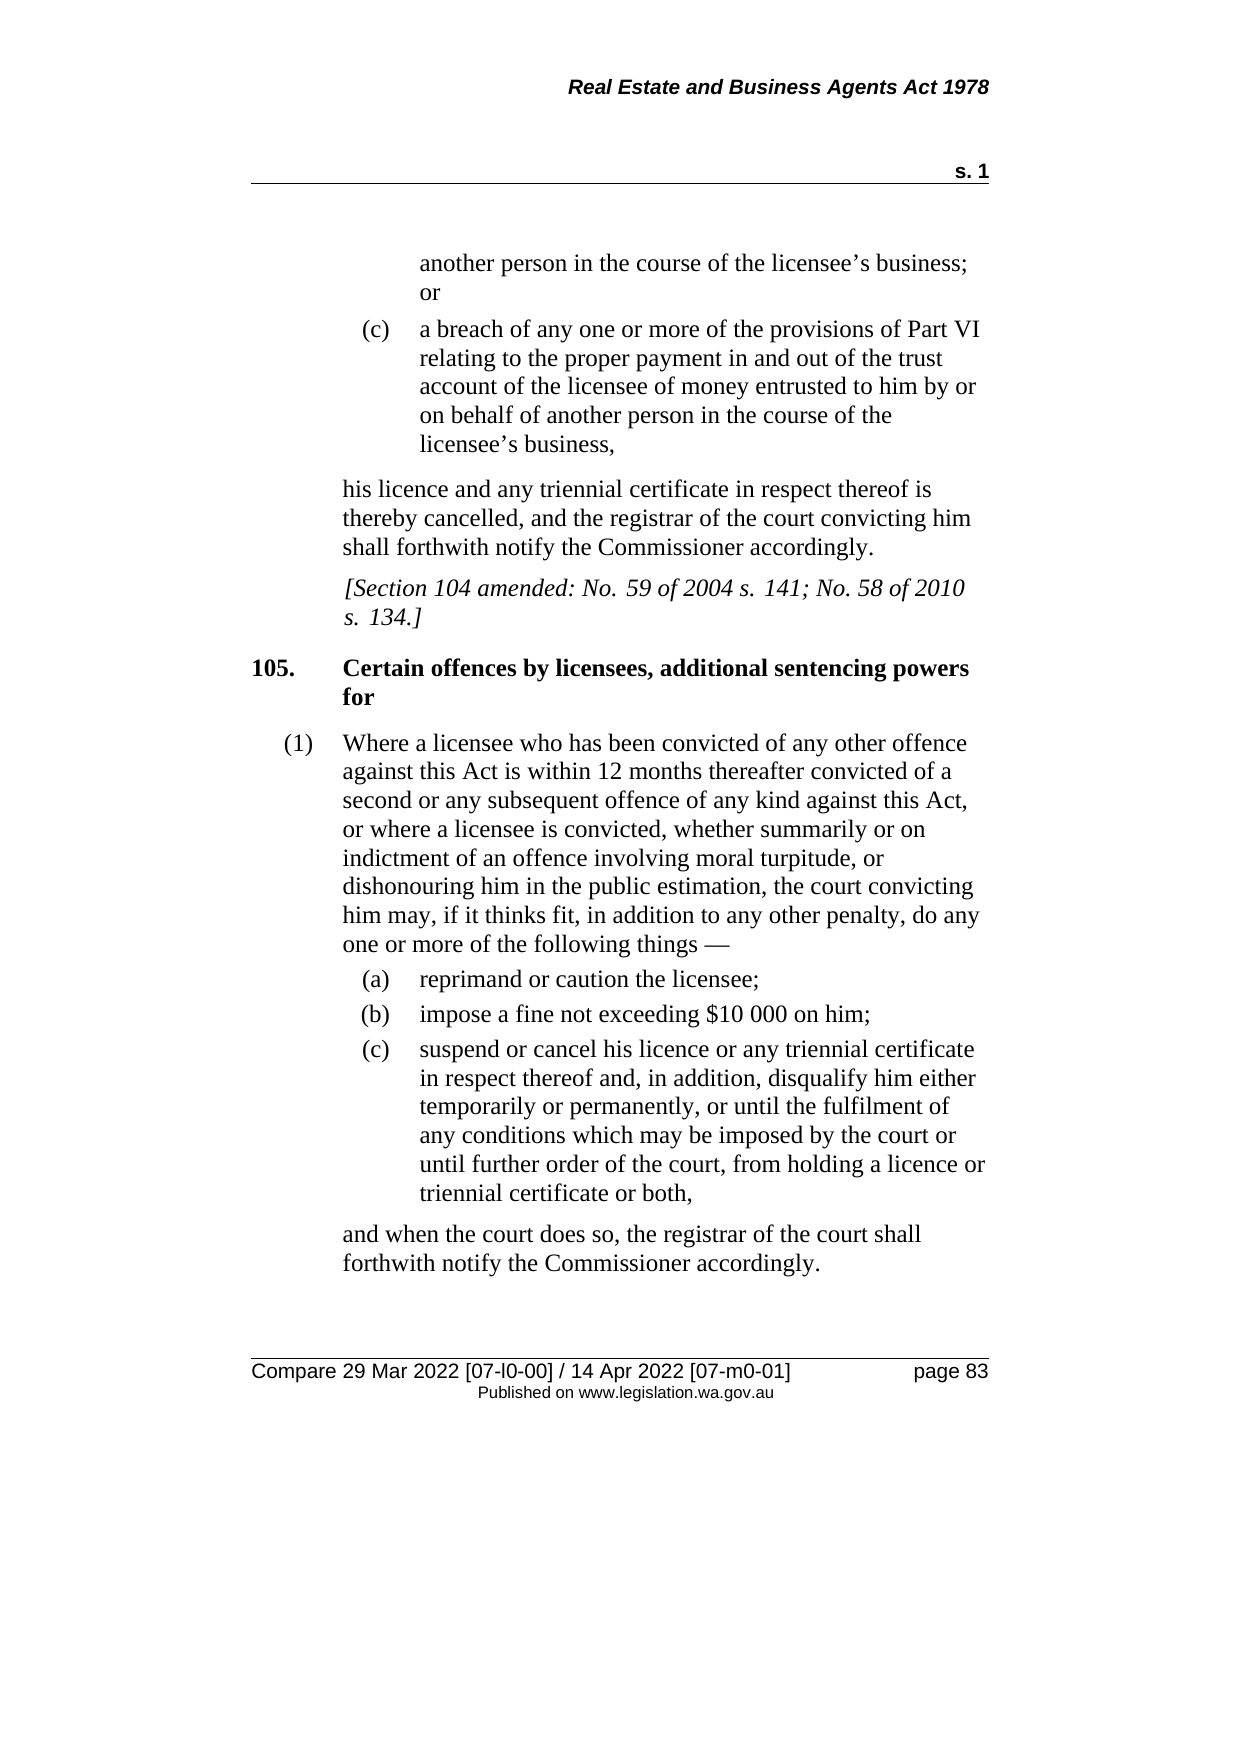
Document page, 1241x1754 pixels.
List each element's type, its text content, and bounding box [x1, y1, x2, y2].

text (b) impose a fine not exceeding $10 000 on him; [251, 999, 989, 1028]
text (a) reprimand or caution the licensee; [251, 964, 989, 993]
text (c) a breach of any one or more of the provisions of Part VI relating to the proper payment in and out of the trust account of the licensee of money entrusted to him by or on behalf of another person in the course of the licensee’s business, [251, 314, 989, 458]
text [251, 248, 989, 306]
text (1) Where a licensee who has been convicted of any other offence against this Act is within 12 months thereafter convicted of a second or any subsequent offence of any kind against this Act, or where a licensee is convicted, whether summarily or on indictment of an offence involving moral turpitude, or dishonouring him in the public estimation, the court convicting him may, if it thinks fit, in addition to any other penalty, do any one or more of the following things — [251, 728, 989, 958]
text [Section 104 amended: No. 59 of 2004 s. 141; No. 58 of 2010 s. 134.] [251, 573, 989, 631]
text (c) suspend or cancel his licence or any triennial certificate in respect thereof and, in addition, disqualify him either temporarily or permanently, or until the fulfilment of any conditions which may be imposed by the court or until further order of the court, from holding a licence or triennial certificate or both, [251, 1034, 989, 1206]
text and when the court does so, the registrar of the court shall forthwith notify the Commissioner accordingly. [251, 1219, 989, 1276]
subtitle 105. Certain offences by licensees, additional sentencing powers for [251, 653, 989, 711]
text his licence and any triennial certificate in respect thereof is thereby cancelled, and the registrar of the court convicting him shall forthwith notify the Commissioner accordingly. [251, 474, 989, 561]
